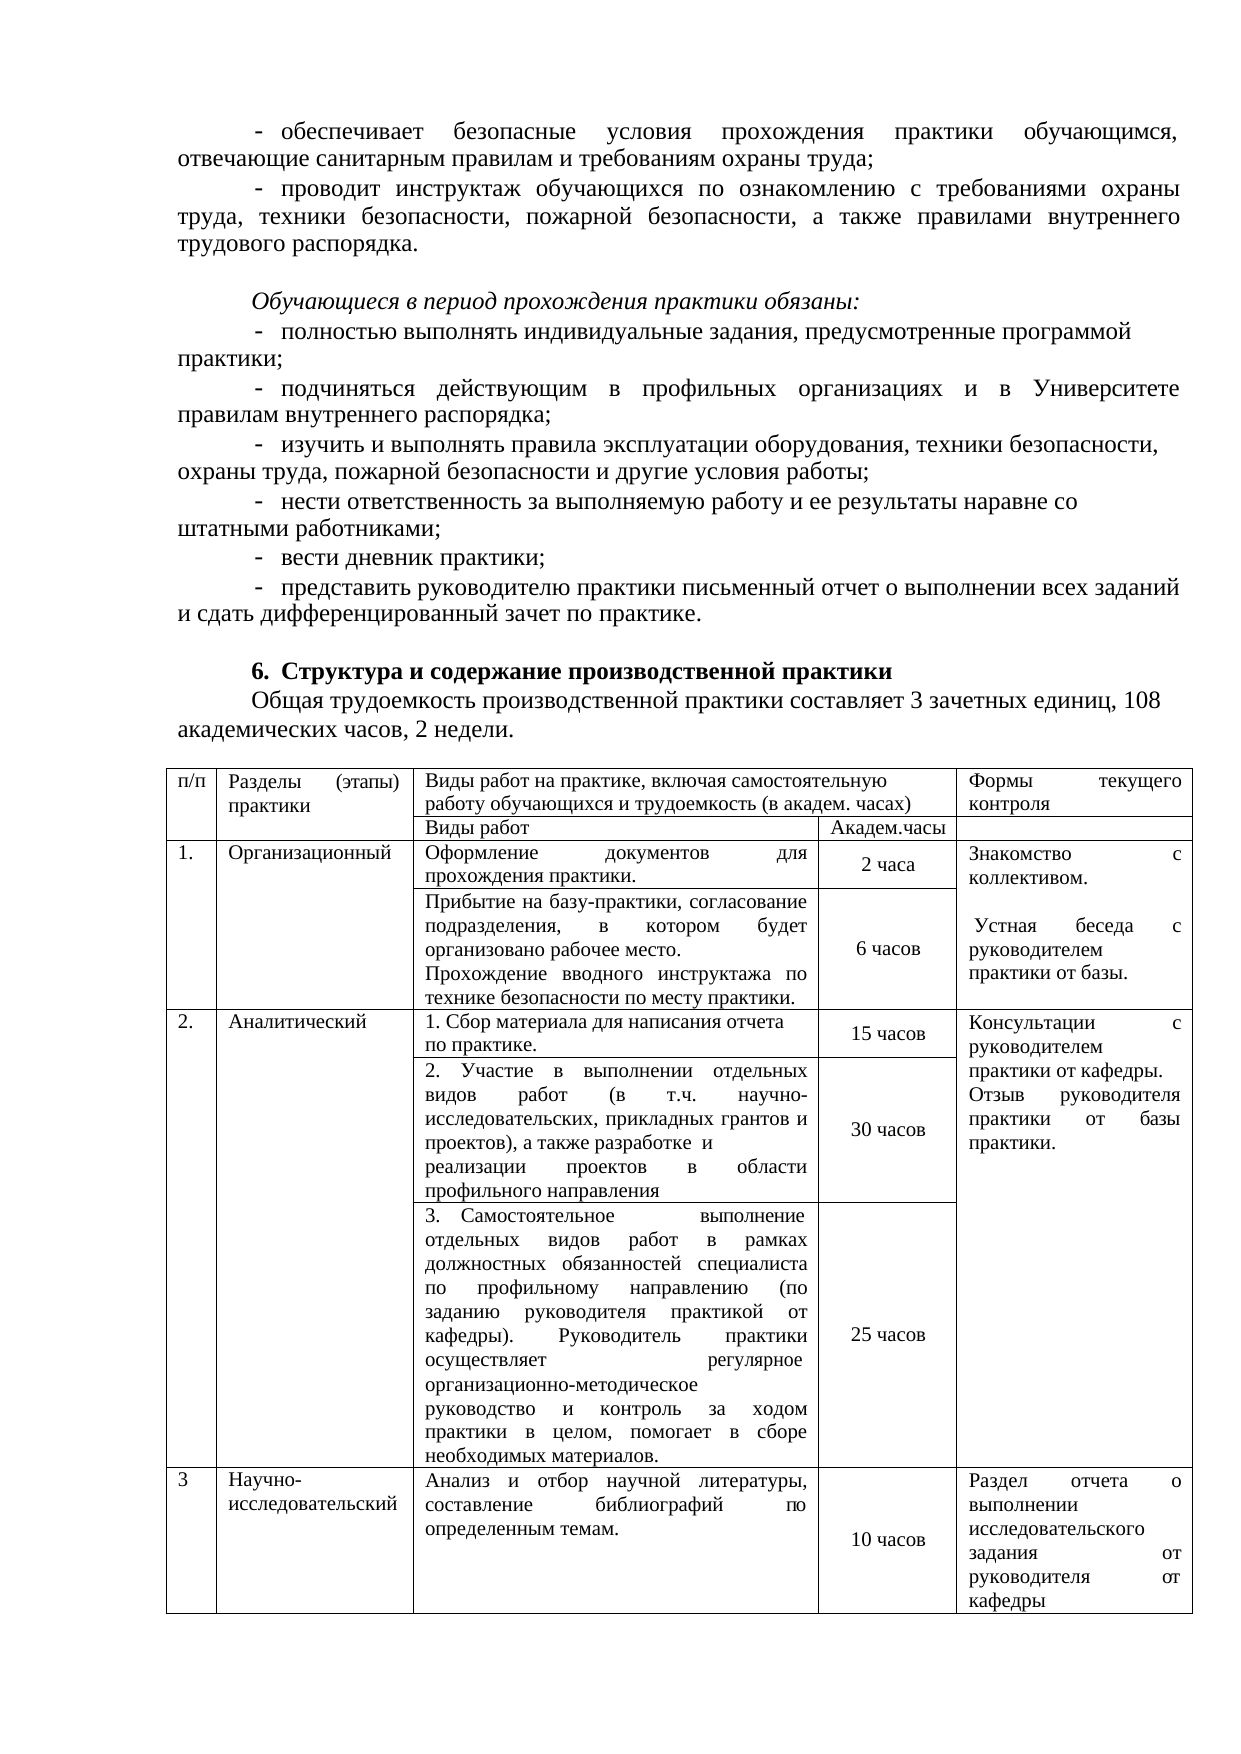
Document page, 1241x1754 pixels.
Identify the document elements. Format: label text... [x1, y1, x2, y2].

table_cell Знакомство с коллективом. Устная беседа с руководителем практики от базы. [957, 841, 1192, 1009]
table_header Виды работ на практике, включая самостоятельную работу обучающихся и трудоемкость (в академ. часах) [414, 769, 956, 816]
table_cell 6 часов [819, 889, 956, 1009]
table_cell 15 часов [819, 1010, 956, 1057]
table_cell 2 часа [819, 841, 956, 888]
table_cell 3. Самостоятельное выполнение отдельных видов работ в рамках должностных обязанностей специалиста по профильному направлению (по заданию руководителя практикой от кафедры). Руководитель практики осуществляет регулярное организационно-методическое руководство и контроль за ходом практики в целом, помогает в сборе необходимых материалов. [414, 1203, 818, 1467]
table_cell 10 часов [819, 1468, 956, 1612]
table_cell 30 часов [819, 1058, 956, 1202]
list вести дневник практики; [251, 542, 1209, 572]
table_cell Организационный [217, 841, 413, 1009]
list представить руководителю практики письменный отчет о выполнении всех заданий и сдать дифференцированный зачет по практике. [177, 572, 1182, 627]
table_cell Оформление документов для прохождения практики. [414, 841, 818, 888]
list подчиняться действующим в профильных организациях и в Университете правилам внутреннего распорядка; [177, 373, 1181, 428]
text Общая трудоемкость производственной практики составляет 3 зачетных единиц, 108 академических часов, 2 недели. [177, 685, 1209, 743]
table_cell 1. Сбор материала для написания отчета по практике. [414, 1010, 818, 1057]
subtitle Структура и содержание производственной практики [251, 657, 1209, 685]
table_cell Консультации с руководителем практики от кафедры. Отзыв руководителя практики от базы практики. [957, 1010, 1192, 1467]
table_cell Академ.часы [819, 817, 956, 840]
list обеспечивает безопасные условия прохождения практики обучающимся, отвечающие санитарным правилам и требованиям охраны труда; [177, 117, 1181, 172]
table_cell Анализ и отбор научной литературы, составление библиографий по определенным темам. [414, 1468, 818, 1612]
table_cell [957, 817, 1192, 840]
table_cell Научно- исследовательский [217, 1468, 413, 1612]
list изучить и выполнять правила эксплуатации оборудования, техники безопасности, охраны труда, пожарной безопасности и другие условия работы; [177, 430, 1182, 485]
list полностью выполнять индивидуальные задания, предусмотренные программой практики; [177, 317, 1182, 371]
table_cell Виды работ [414, 817, 818, 840]
table_cell 25 часов [819, 1203, 956, 1467]
text Обучающиеся в период прохождения практики обязаны: [251, 286, 1209, 315]
table_cell 2. Участие в выполнении отдельных видов работ (в т.ч. научно- исследовательских, прикладных грантов и проектов), а также разработке и реализации проектов в области профильного направления [414, 1058, 818, 1202]
table_cell 1. [167, 841, 216, 1009]
table_header Разделы (этапы) практики [217, 769, 413, 840]
list нести ответственность за выполняемую работу и ее результаты наравне со штатными работниками; [177, 487, 1182, 542]
table_cell Раздел отчета о выполнении исследовательского задания от руководителя от кафедры [957, 1468, 1192, 1612]
table_cell 3 [167, 1468, 216, 1612]
table_cell Прибытие на базу-практики, согласование подразделения, в котором будет организовано рабочее место. Прохождение вводного инструктажа по технике безопасности по месту практики. [414, 889, 818, 1009]
table_cell Аналитический [217, 1010, 413, 1467]
table_header п/п [167, 769, 216, 840]
table_cell 2. [167, 1010, 216, 1467]
table_header Формы текущего контроля [957, 769, 1192, 816]
list проводит инструктаж обучающихся по ознакомлению с требованиями охраны труда, техники безопасности, пожарной безопасности, а также правилами внутреннего трудового распорядка. [177, 173, 1181, 257]
